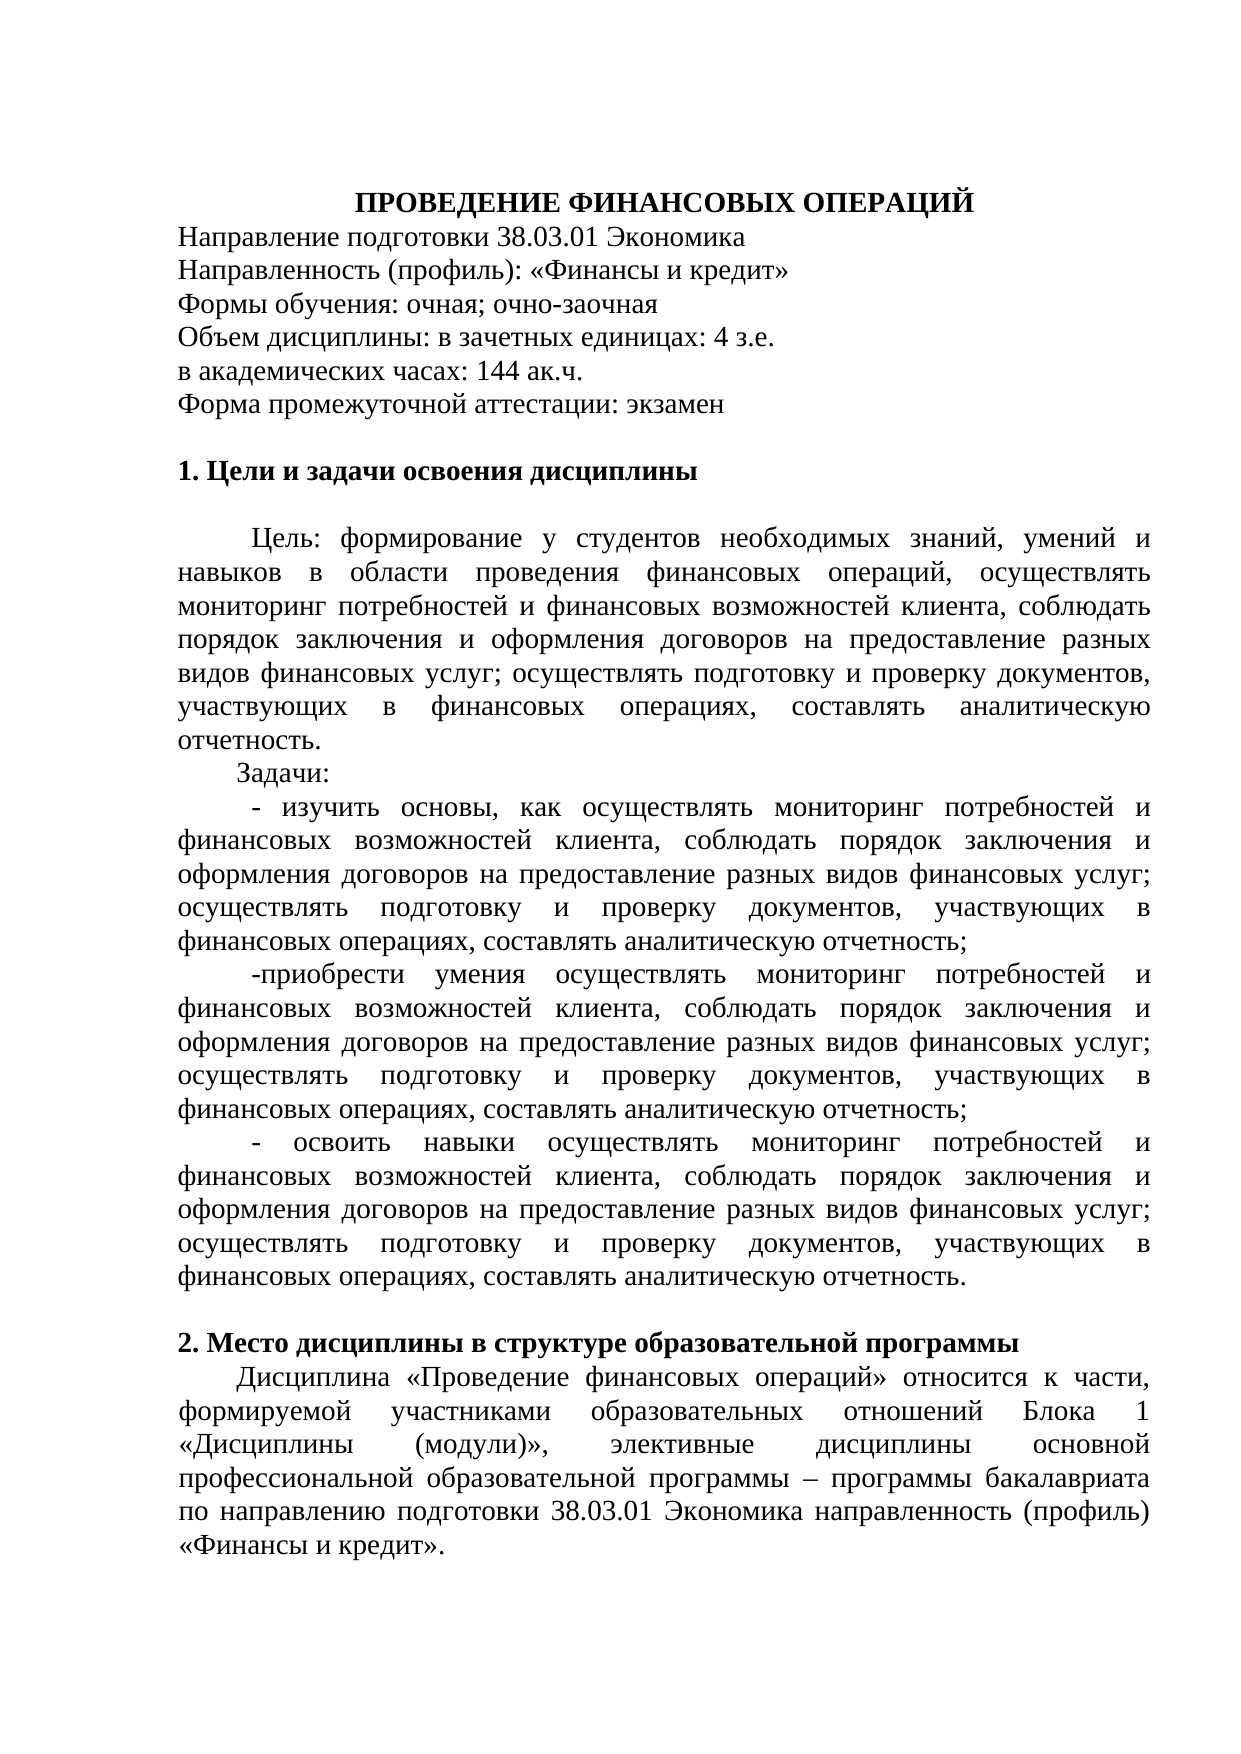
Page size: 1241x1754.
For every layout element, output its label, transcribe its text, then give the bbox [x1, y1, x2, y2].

text Дисциплина «Проведение финансовых операций» относится к части, формируемой участниками образовательных отношений Блока 1 «Дисциплины (модули)», элективные дисциплины основной профессиональной образовательной программы – программы бакалавриата по направлению подготовки 38.03.01 Экономика направленность (профиль) «Финансы и кредит». [178, 1359, 1151, 1560]
text Форма промежуточной аттестации: экзамен [177, 386, 1152, 420]
text Цель: формирование у студентов необходимых знаний, умений и навыков в области проведения финансовых операций, осуществлять мониторинг потребностей и финансовых возможностей клиента, соблюдать порядок заключения и оформления договоров на предоставление разных видов финансовых услуг; осуществлять подготовку и проверку документов, участвующих в финансовых операциях, составлять аналитическую отчетность. [177, 521, 1152, 755]
text Формы обучения: очная; очно-заочная [177, 286, 1152, 319]
text Направленность (профиль): «Финансы и кредит» [177, 252, 1152, 286]
text Объем дисциплины: в зачетных единицах: 4 з.е. [177, 319, 1152, 353]
text в академических часах: 144 ак.ч. [177, 353, 1152, 386]
text Задачи: [177, 755, 1152, 789]
text Направление подготовки 38.03.01 Экономика [177, 219, 1152, 252]
text - изучить основы, как осуществлять мониторинг потребностей и финансовых возможностей клиента, соблюдать порядок заключения и оформления договоров на предоставление разных видов финансовых услуг; осуществлять подготовку и проверку документов, участвующих в финансовых операциях, составлять аналитическую отчетность; [177, 789, 1152, 957]
text - освоить навыки осуществлять мониторинг потребностей и финансовых возможностей клиента, соблюдать порядок заключения и оформления договоров на предоставление разных видов финансовых услуг; осуществлять подготовку и проверку документов, участвующих в финансовых операциях, составлять аналитическую отчетность. [177, 1124, 1152, 1292]
text Проведение финансовых операций [177, 185, 1152, 219]
text -приобрести умения осуществлять мониторинг потребностей и финансовых возможностей клиента, соблюдать порядок заключения и оформления договоров на предоставление разных видов финансовых услуг; осуществлять подготовку и проверку документов, участвующих в финансовых операциях, составлять аналитическую отчетность; [177, 957, 1152, 1124]
subtitle 1. Цели и задачи освоения дисциплины [177, 453, 1152, 487]
subtitle 2. Место дисциплины в структуре образовательной программы [177, 1326, 1152, 1359]
